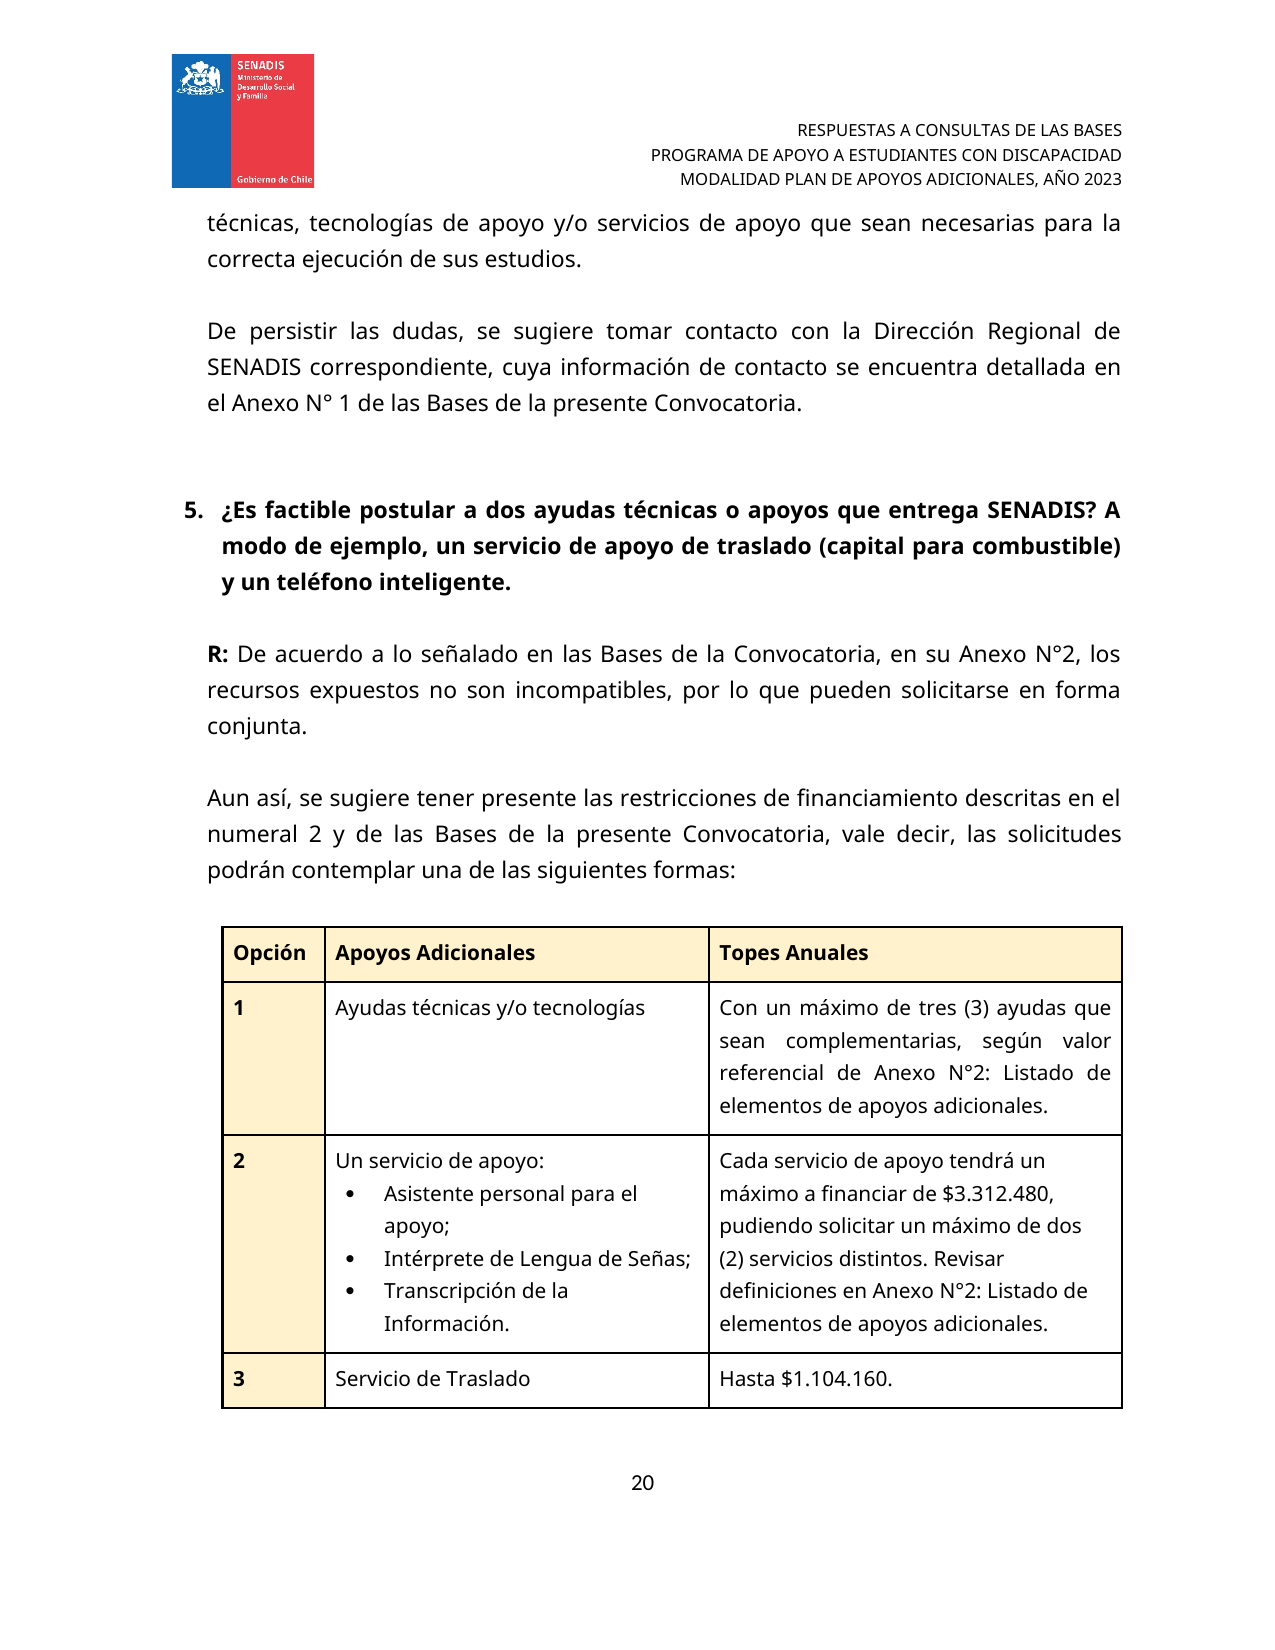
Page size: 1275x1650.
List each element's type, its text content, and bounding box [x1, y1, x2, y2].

table_cell 2 [224, 1136, 324, 1352]
list ¿Es factible postular a dos ayudas técnicas o apoyos que entrega SENADIS? A modo de ejemplo, un servicio de apoyo de traslado (capital para combustible) y un teléfono inteligente. [184, 494, 1122, 597]
table_header Apoyos Adicionales [326, 928, 708, 981]
table_cell Un servicio de apoyo: Asistente personal para el apoyo; Intérprete de Lengua de Señas; Transcripción de la Información. [326, 1136, 708, 1352]
table_cell Cada servicio de apoyo tendrá un máximo a financiar de $3.312.480, pudiendo solicitar un máximo de dos (2) servicios distintos. Revisar definiciones en Anexo N°2: Listado de elementos de apoyos adicionales. [710, 1136, 1121, 1352]
table_cell Hasta $1.104.160. [710, 1354, 1121, 1407]
table_header Opción [224, 928, 324, 981]
table_cell Con un máximo de tres (3) ayudas que sean complementarias, según valor referencial de Anexo N°2: Listado de elementos de apoyos adicionales. [710, 983, 1121, 1134]
table_cell 3 [224, 1354, 324, 1407]
table_cell Ayudas técnicas y/o tecnologías [326, 983, 708, 1134]
table_header Topes Anuales [710, 928, 1121, 981]
table_cell Servicio de Traslado [326, 1354, 708, 1407]
text R: De acuerdo a lo señalado en las Bases de la Convocatoria, en su Anexo N°2, los recursos expuestos no son incompatibles, por lo que pueden solicitarse en forma conjunta. [207, 638, 1122, 741]
text Aun así, se sugiere tener presente las restricciones de financiamiento descritas en el numeral 2 y de las Bases de la presente Convocatoria, vale decir, las solicitudes podrán contemplar una de las siguientes formas: [207, 782, 1122, 885]
picture [170, 54, 314, 186]
text De persistir las dudas, se sugiere tomar contacto con la Dirección Regional de SENADIS correspondiente, cuya información de contacto se encuentra detallada en el Anexo N° 1 de las Bases de la presente Convocatoria. [207, 314, 1122, 418]
table_cell 1 [224, 983, 324, 1134]
